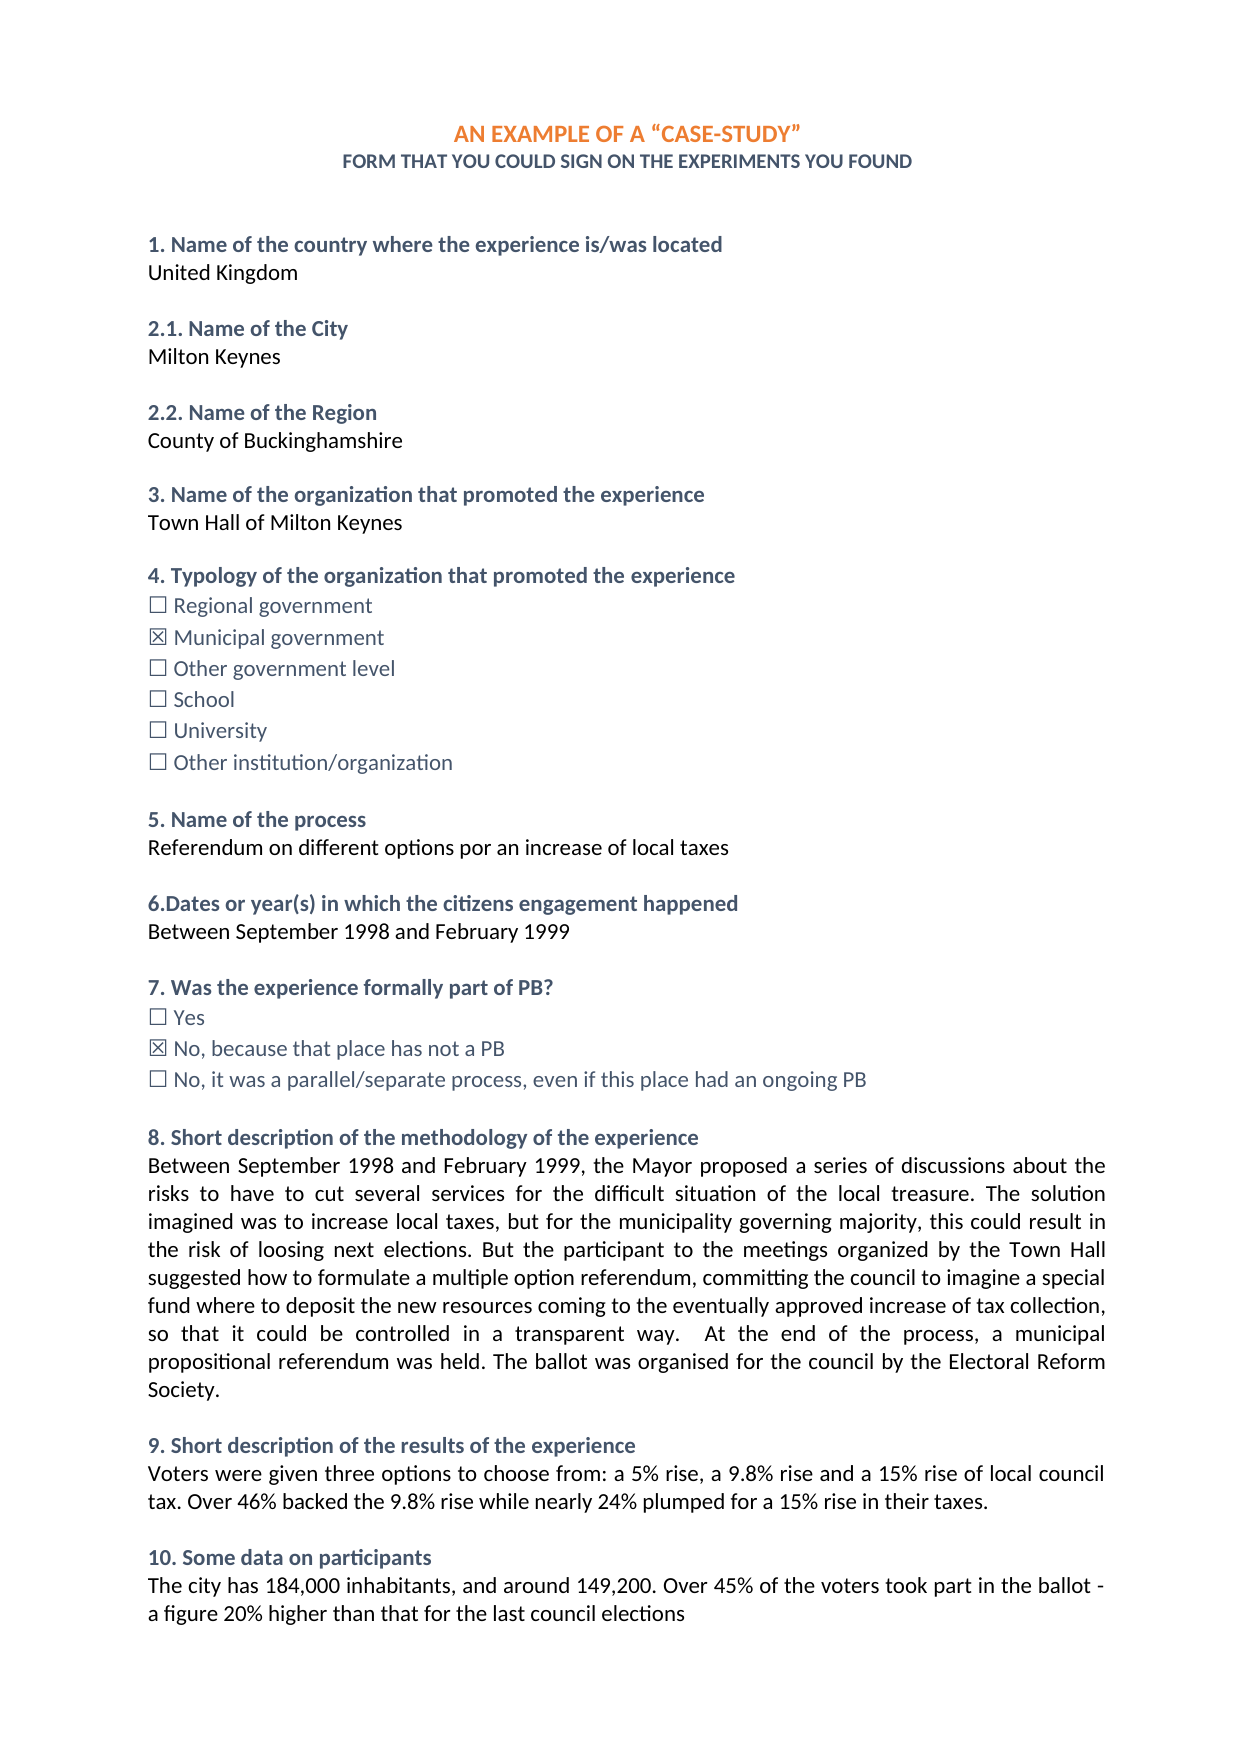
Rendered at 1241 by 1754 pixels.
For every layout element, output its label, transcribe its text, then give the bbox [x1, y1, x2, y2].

text Regional government [148, 589, 1107, 621]
text 4. Typology of the organization that promoted the experience [148, 561, 1107, 589]
text School [148, 683, 1107, 714]
text 1. Name of the country where the experience is/was located [148, 230, 1107, 258]
text 8. Short description of the methodology of the experience [148, 1123, 1107, 1151]
text 7. Was the experience formally part of PB? [148, 973, 1107, 1001]
text AN EXAMPLE OF A “CASE-STUDY” [148, 118, 1107, 149]
text No, because that place has not a PB [148, 1032, 1107, 1063]
text Other government level [148, 652, 1107, 683]
text Other institution/organization [148, 746, 1107, 777]
text 6.Dates or year(s) in which the citizens engagement happened [148, 889, 1107, 917]
text University [148, 714, 1107, 746]
text No, it was a parallel/separate process, even if this place had an ongoing PB [148, 1063, 1107, 1095]
text 2.1. Name of the City [148, 314, 1107, 342]
text 3. Name of the organization that promoted the experience [148, 480, 1107, 508]
text 9. Short description of the results of the experience [148, 1431, 1107, 1459]
text Municipal government [148, 621, 1107, 652]
text 5. Name of the process [148, 805, 1107, 833]
text 10. Some data on participants [148, 1543, 1107, 1571]
text 2.2. Name of the Region [148, 398, 1107, 426]
text Yes [148, 1001, 1107, 1032]
text FORM THAT YOU COULD SIGN ON THE EXPERIMENTS YOU FOUND [148, 149, 1107, 174]
